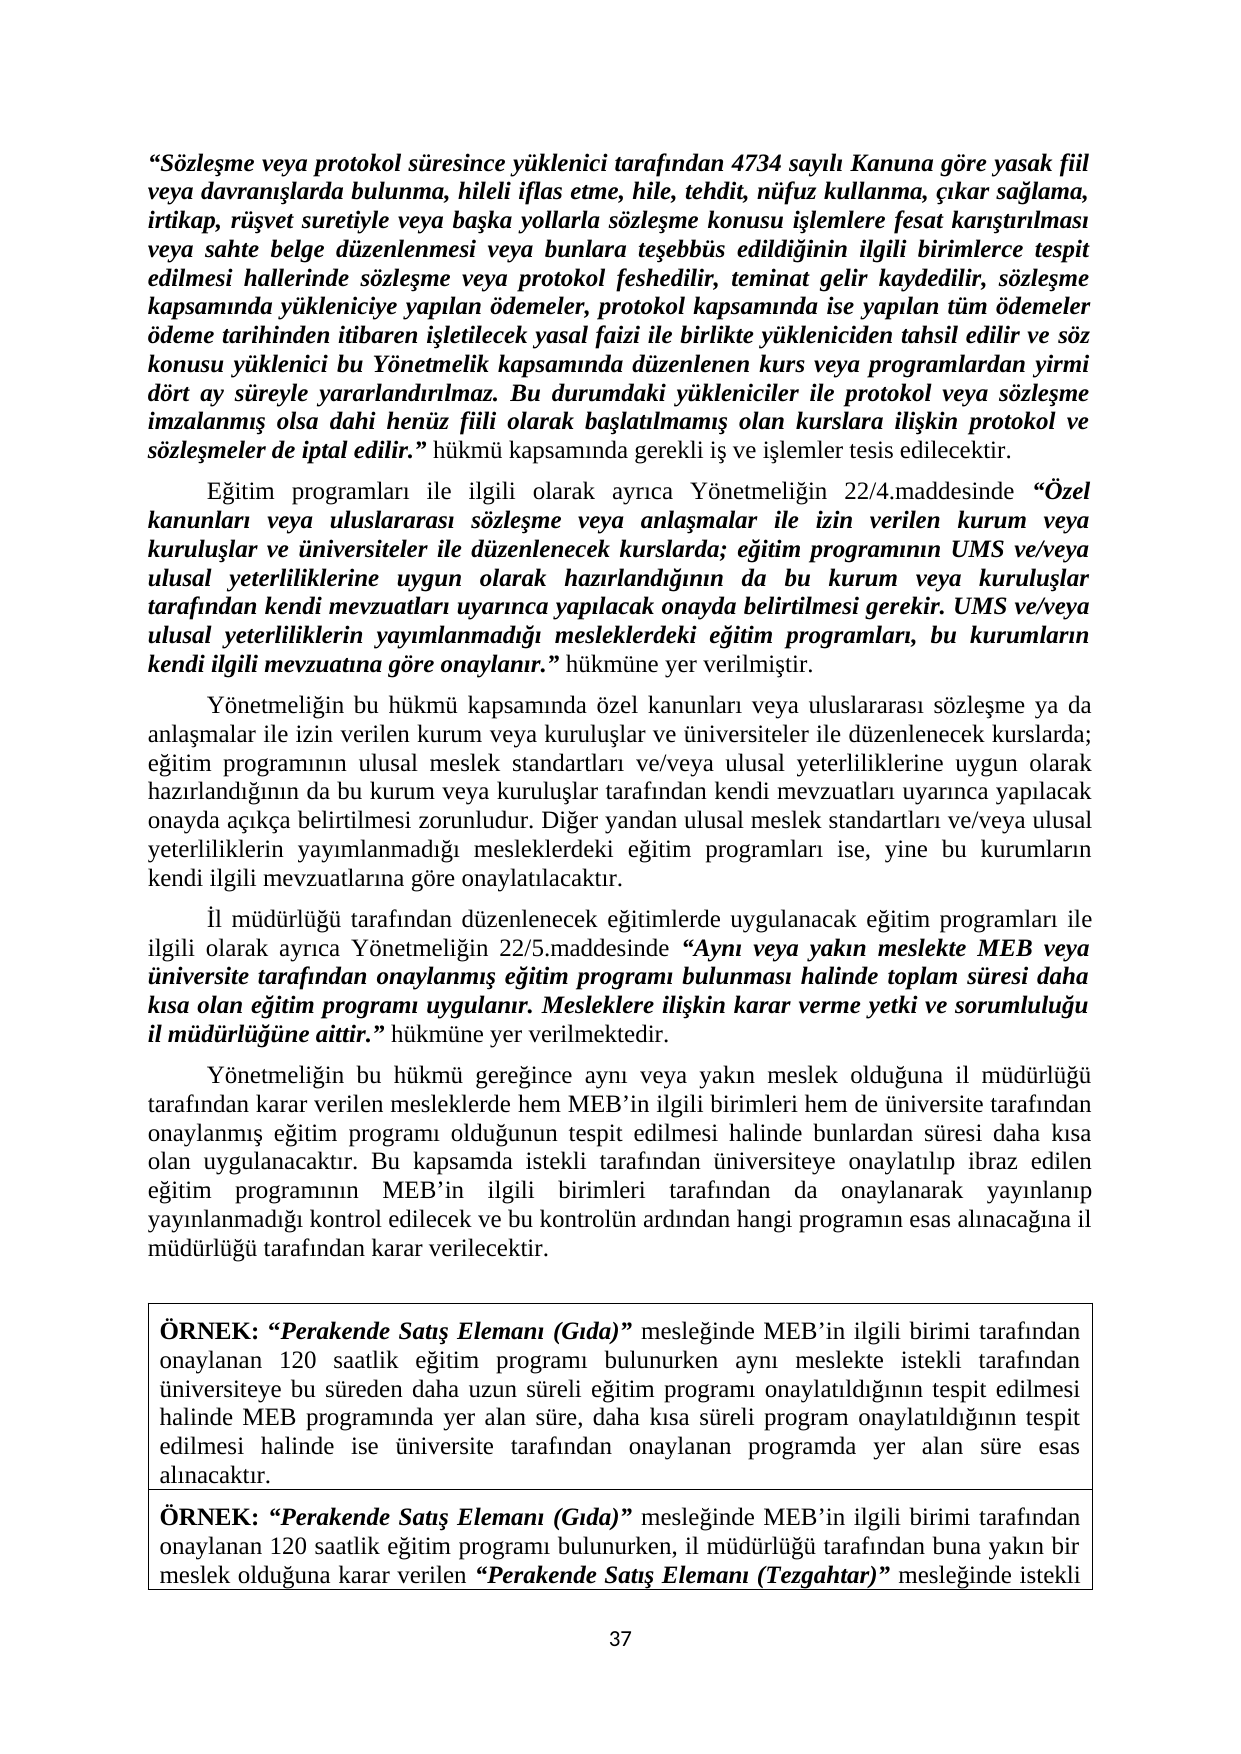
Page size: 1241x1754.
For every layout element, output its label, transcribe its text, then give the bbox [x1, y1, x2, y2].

text Yönetmeliğin bu hükmü gereğince aynı veya yakın meslek olduğuna il müdürlüğü tarafından karar verilen mesleklerde hem MEB’in ilgili birimleri hem de üniversite tarafından onaylanmış eğitim programı olduğunun tespit edilmesi halinde bunlardan süresi daha kısa olan uygulanacaktır. Bu kapsamda istekli tarafından üniversiteye onaylatılıp ibraz edilen eğitim programının MEB’in ilgili birimleri tarafından da onaylanarak yayınlanıp yayınlanmadığı kontrol edilecek ve bu kontrolün ardından hangi programın esas alınacağına il müdürlüğü tarafından karar verilecektir. [148, 1060, 1093, 1261]
text Eğitim programları ile ilgili olarak ayrıca Yönetmeliğin 22/4.maddesinde “Özel kanunları veya uluslararası sözleşme veya anlaşmalar ile izin verilen kurum veya kuruluşlar ve üniversiteler ile düzenlenecek kurslarda; eğitim programının UMS ve/veya ulusal yeterliliklerine uygun olarak hazırlandığının da bu kurum veya kuruluşlar tarafından kendi mevzuatları uyarınca yapılacak onayda belirtilmesi gerekir. UMS ve/veya ulusal yeterliliklerin yayımlanmadığı mesleklerdeki eğitim programları, bu kurumların kendi ilgili mevzuatına göre onaylanır.” hükmüne yer verilmiştir. [148, 476, 1093, 678]
table_header ÖRNEK: “Perakende Satış Elemanı (Gıda)” mesleğinde MEB’in ilgili birimi tarafından onaylanan 120 saatlik eğitim programı bulunurken aynı meslekte istekli tarafından üniversiteye bu süreden daha uzun süreli eğitim programı onaylatıldığının tespit edilmesi halinde MEB programında yer alan süre, daha kısa süreli program onaylatıldığının tespit edilmesi halinde ise üniversite tarafından onaylanan programda yer alan süre esas alınacaktır. [149, 1304, 1092, 1489]
text İl müdürlüğü tarafından düzenlenecek eğitimlerde uygulanacak eğitim programları ile ilgili olarak ayrıca Yönetmeliğin 22/5.maddesinde “Aynı veya yakın meslekte MEB veya üniversite tarafından onaylanmış eğitim programı bulunması halinde toplam süresi daha kısa olan eğitim programı uygulanır. Mesleklere ilişkin karar verme yetki ve sorumluluğu il müdürlüğüne aittir.” hükmüne yer verilmektedir. [148, 904, 1093, 1048]
text Yönetmeliğin bu hükmü kapsamında özel kanunları veya uluslararası sözleşme ya da anlaşmalar ile izin verilen kurum veya kuruluşlar ve üniversiteler ile düzenlenecek kurslarda; eğitim programının ulusal meslek standartları ve/veya ulusal yeterliliklerine uygun olarak hazırlandığının da bu kurum veya kuruluşlar tarafından kendi mevzuatları uyarınca yapılacak onayda açıkça belirtilmesi zorunludur. Diğer yandan ulusal meslek standartları ve/veya ulusal yeterliliklerin yayımlanmadığı mesleklerdeki eğitim programları ise, yine bu kurumların kendi ilgili mevzuatlarına göre onaylatılacaktır. [148, 690, 1093, 891]
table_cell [149, 1490, 1092, 1588]
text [148, 148, 1093, 464]
